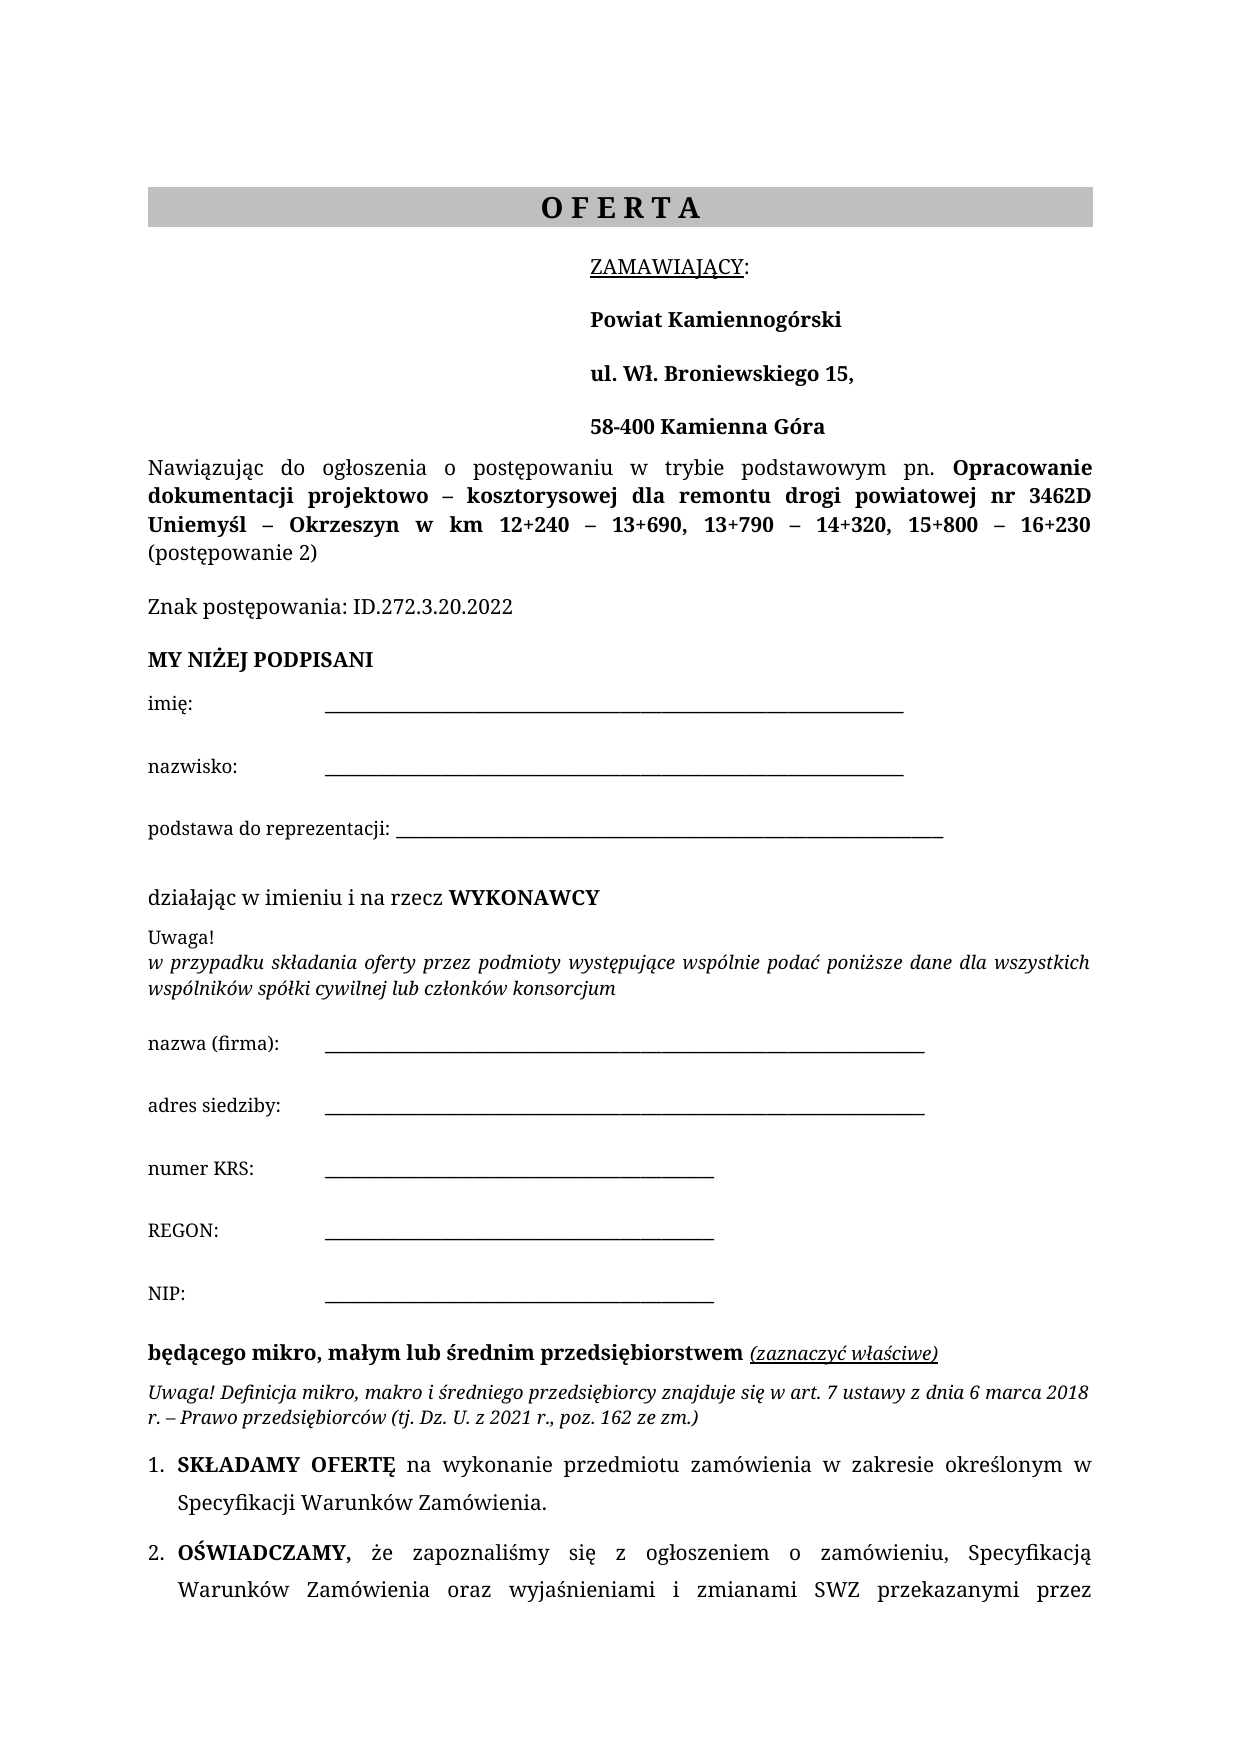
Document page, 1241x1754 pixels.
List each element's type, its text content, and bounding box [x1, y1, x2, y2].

text ul. Wł. Broniewskiego 15, [590, 359, 1093, 387]
text 58-400 Kamienna Góra [590, 412, 1093, 441]
text numer KRS: _____________________________________ [148, 1151, 1093, 1182]
text nazwisko: _______________________________________________________ [148, 749, 1093, 780]
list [148, 1530, 1093, 1605]
text Znak postępowania: ID.272.3.20.2022 [148, 592, 1093, 620]
text w przypadku składania oferty przez podmioty występujące wspólnie podać poniższe dane dla wszystkich wspólników spółki cywilnej lub członków konsorcjum [148, 950, 1093, 1001]
text Nawiązując do ogłoszenia o postępowaniu w trybie podstawowym pn. Opracowanie dokumentacji projektowo – kosztorysowej dla remontu drogi powiatowej nr 3462D Uniemyśl – Okrzeszyn w km 12+240 – 13+690, 13+790 – 14+320, 15+800 – 16+230 (postępowanie 2) [148, 453, 1093, 567]
text nazwa (firma): _________________________________________________________ [148, 1026, 1093, 1057]
text będącego mikro, małym lub średnim przedsiębiorstwem (zaznaczyć właściwe) [148, 1338, 1093, 1367]
text działając w imieniu i na rzecz WYKONAWCY [148, 883, 1093, 912]
text Uwaga! Definicja mikro, makro i średniego przedsiębiorcy znajduje się w art. 7 ustawy z dnia 6 marca 2018 r. – Prawo przedsiębiorców (tj. Dz. U. z 2021 r., poz. 162 ze zm.) [148, 1379, 1093, 1430]
text Powiat Kamiennogórski [590, 305, 1093, 334]
text imię: _______________________________________________________ [148, 686, 1093, 718]
text NIP: _____________________________________ [148, 1276, 1093, 1307]
text Uwaga! [148, 924, 1093, 950]
text podstawa do reprezentacji: ____________________________________________________ [148, 811, 1093, 843]
list SKŁADAMY OFERTĘ na wykonanie przedmiotu zamówienia w zakresie określonym w Specyfikacji Warunków Zamówienia. [148, 1443, 1093, 1518]
text adres siedziby: _________________________________________________________ [148, 1088, 1093, 1119]
text ZAMAWIAJĄCY: [590, 252, 1093, 280]
text REGON: _____________________________________ [148, 1213, 1093, 1244]
text MY NIŻEJ PODPISANI [148, 645, 1093, 674]
text O F E R T A [148, 187, 1093, 227]
